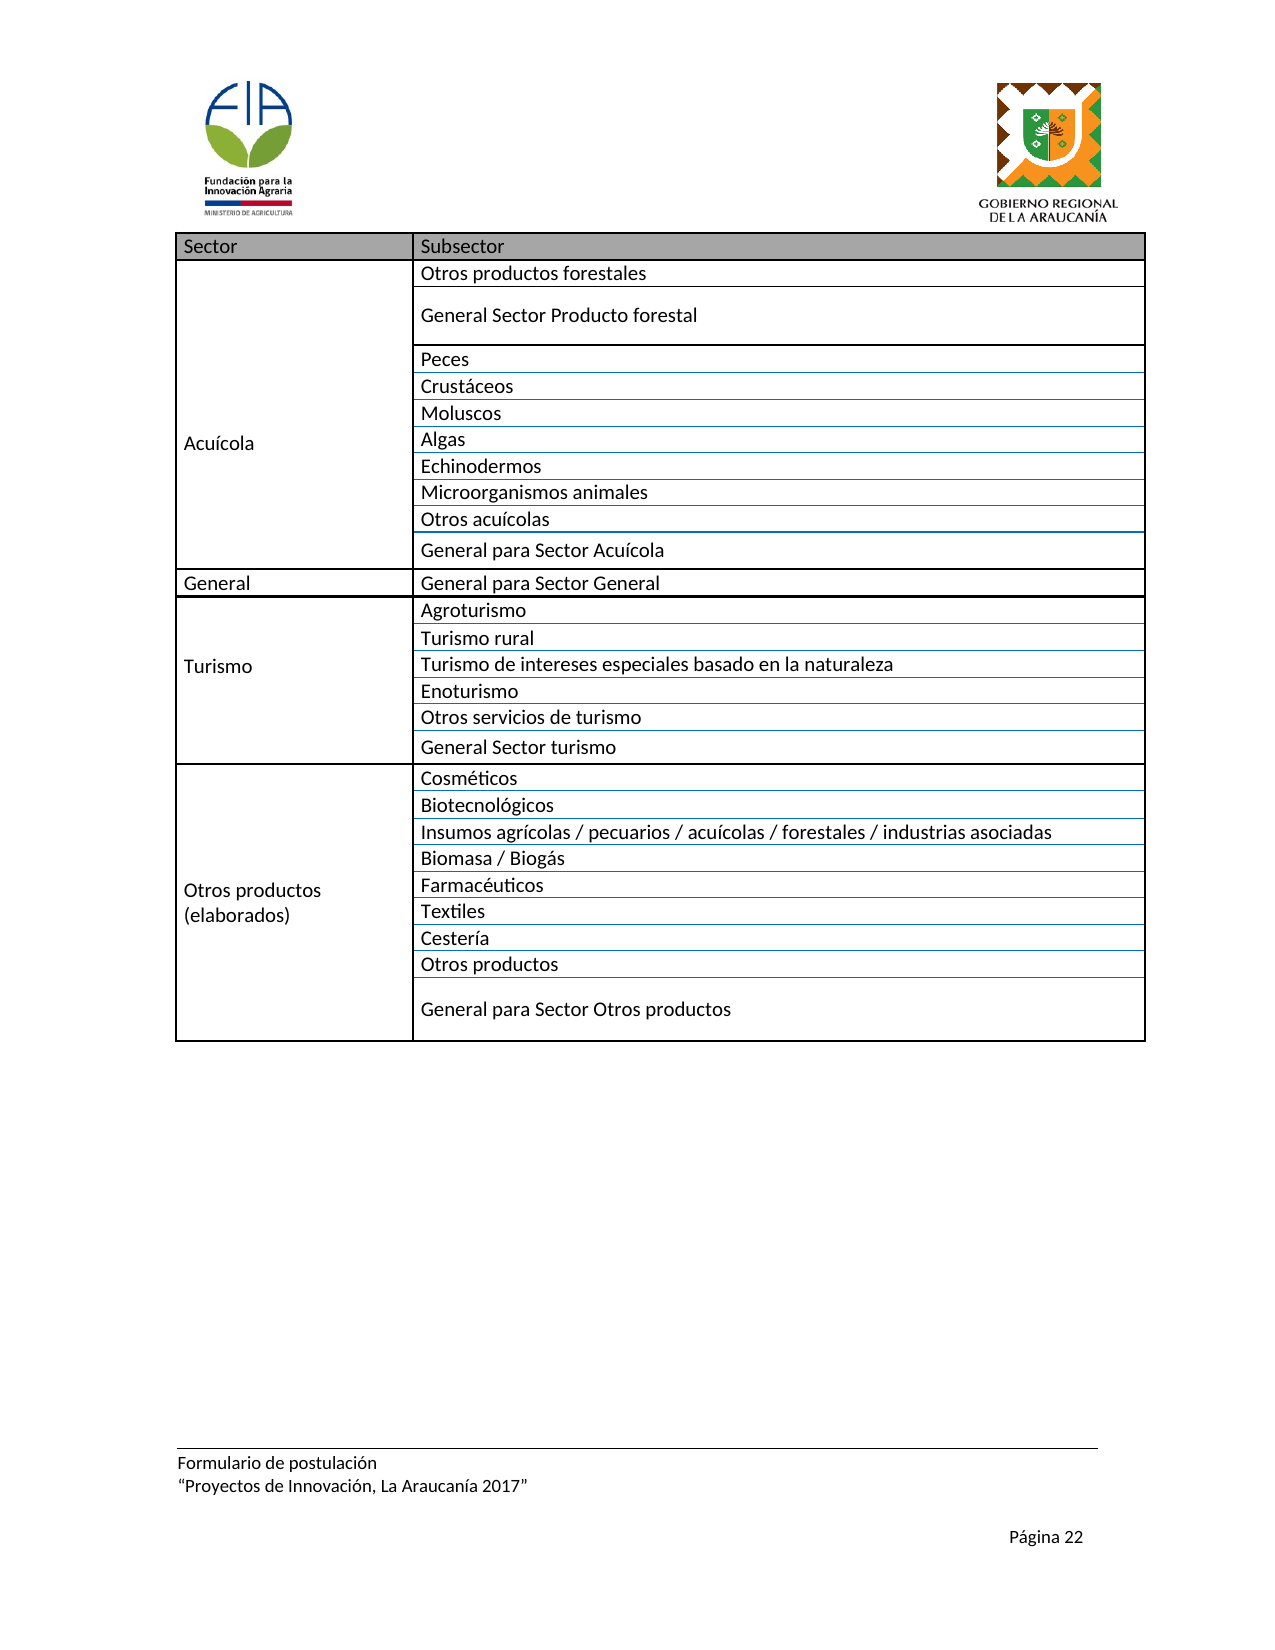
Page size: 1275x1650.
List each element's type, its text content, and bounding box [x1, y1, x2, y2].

table_cell Farmacéuticos [414, 872, 1144, 897]
table_cell Biotecnológicos [414, 791, 1144, 818]
picture [972, 63, 1125, 228]
table_cell General para Sector General [414, 570, 1144, 595]
table_cell General para Sector Acuícola [414, 533, 1144, 568]
table_cell Moluscos [414, 400, 1144, 426]
table_cell Otros productos forestales [414, 261, 1144, 286]
table_cell Textiles [414, 898, 1144, 924]
table_cell Acuícola [177, 344, 412, 568]
table_cell Turismo rural [414, 624, 1144, 650]
table_cell General [177, 570, 412, 595]
table_cell Microorganismos animales [414, 480, 1144, 505]
table_cell Algas [414, 427, 1144, 452]
table_cell General para Sector Otros productos [414, 978, 1144, 1040]
table_header Sector [177, 234, 412, 259]
table_cell Enoturismo [414, 678, 1144, 703]
table_cell Echinodermos [414, 453, 1144, 478]
table_cell General Sector turismo [414, 731, 1144, 763]
table_cell Otros productos [414, 951, 1144, 977]
table_cell Otros acuícolas [414, 506, 1144, 531]
table_cell Turismo de intereses especiales basado en la naturaleza [414, 651, 1144, 677]
table_cell Insumos agrícolas / pecuarios / acuícolas / forestales / industrias asociadas [414, 819, 1144, 844]
table_cell Otros servicios de turismo [414, 704, 1144, 730]
table_cell Cosméticos [414, 765, 1144, 790]
table_cell General Sector Producto forestal [414, 287, 1144, 344]
picture [185, 51, 314, 224]
table_cell Agroturismo [414, 598, 1144, 623]
table_cell Biomasa / Biogás [414, 845, 1144, 871]
table_cell Cestería [414, 925, 1144, 950]
table_cell Peces [414, 346, 1144, 372]
table_cell Crustáceos [414, 373, 1144, 399]
table_header Subsector [414, 234, 1144, 259]
table_cell Turismo [177, 598, 412, 763]
table_cell Otros productos (elaborados) [177, 765, 412, 1040]
